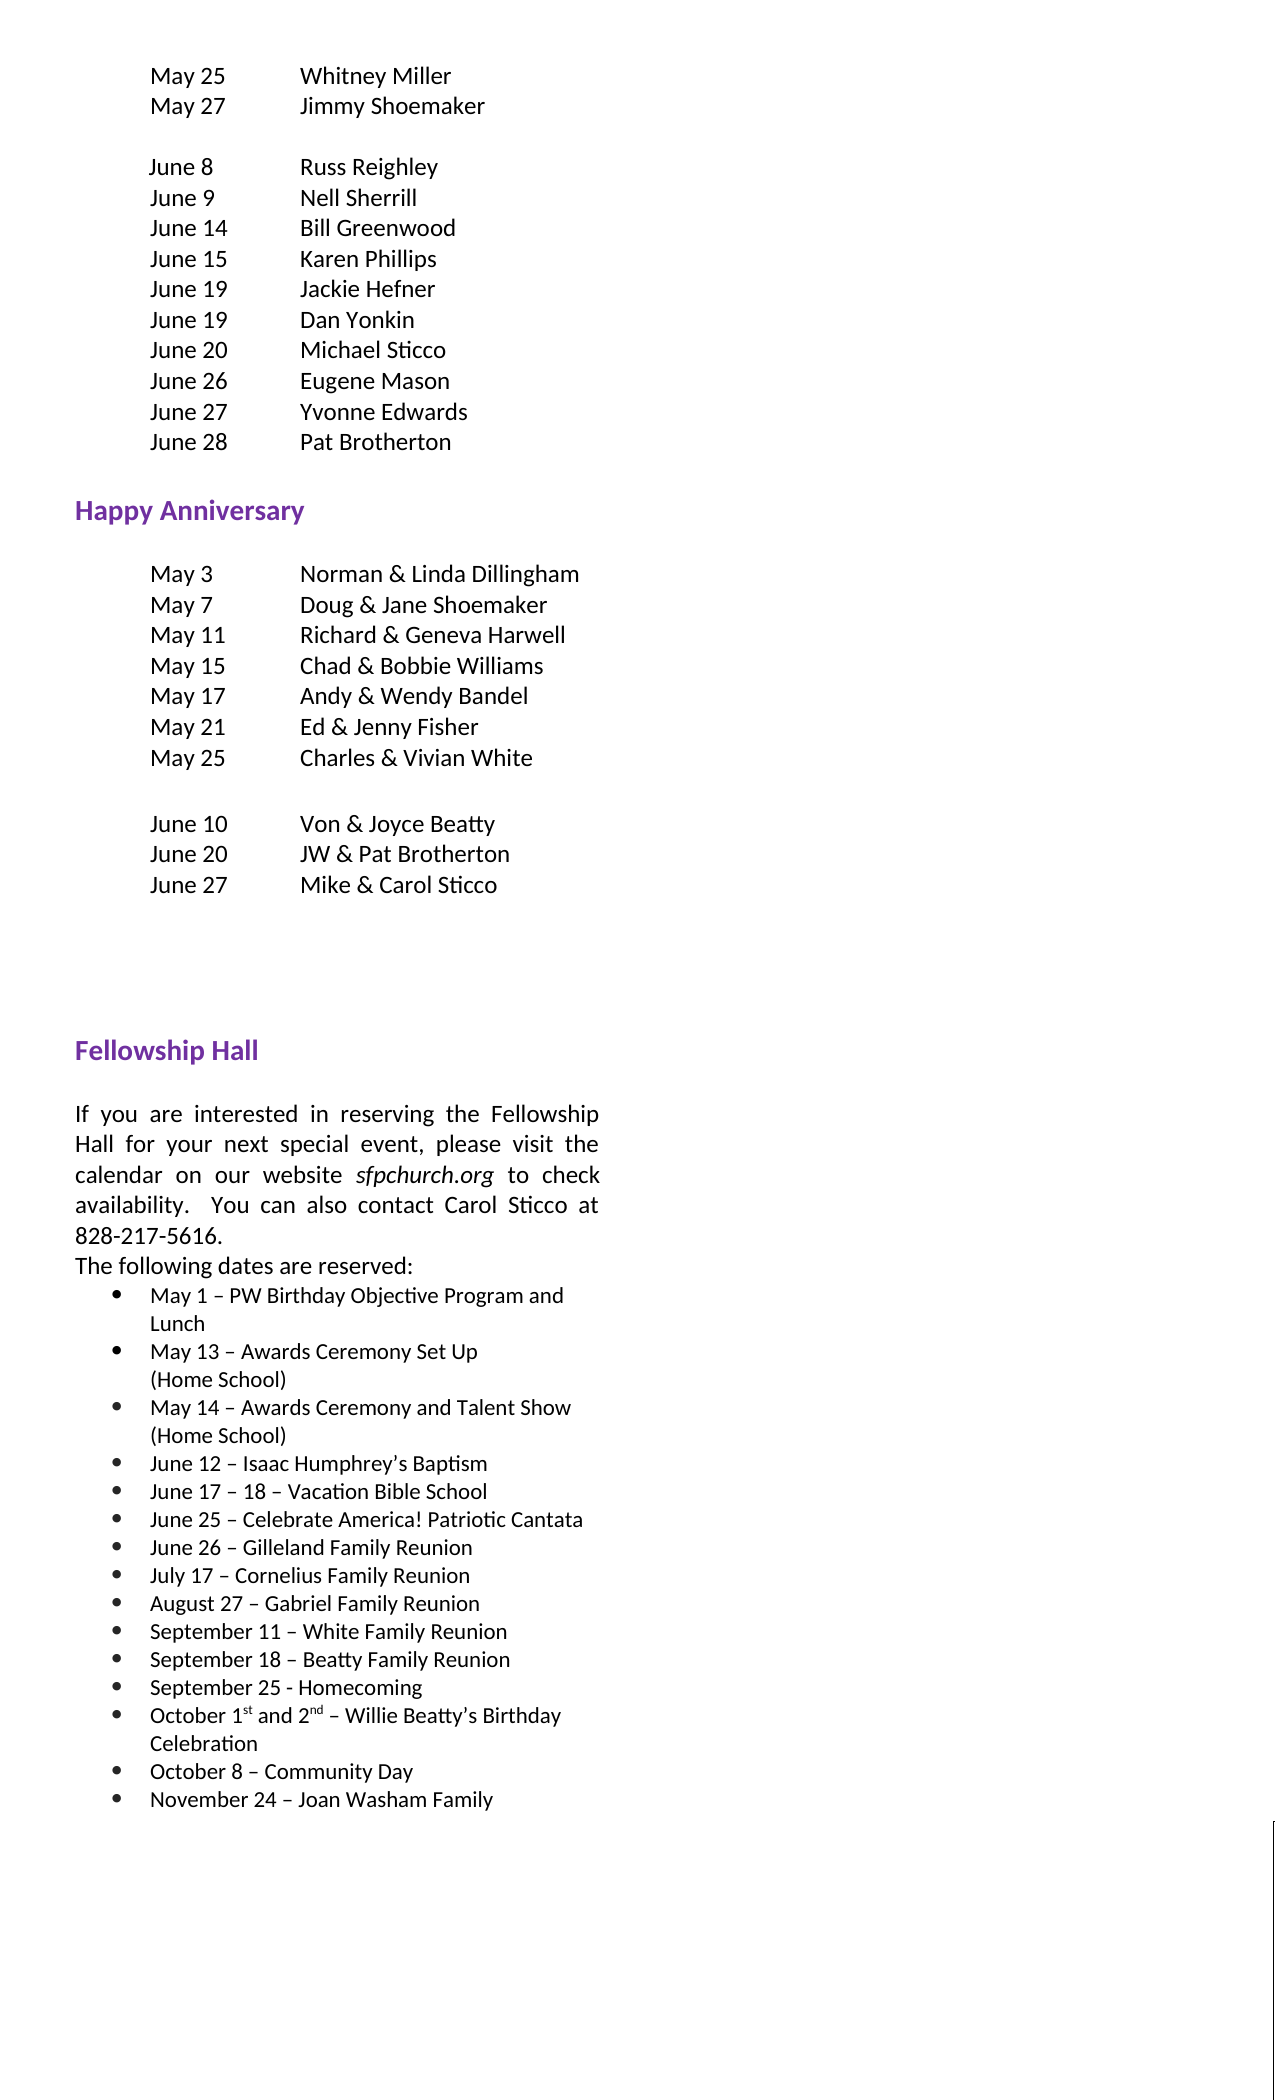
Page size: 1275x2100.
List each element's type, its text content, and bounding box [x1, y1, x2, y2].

text May 15 Chad & Bobbie Williams [75, 650, 628, 681]
list June 17 – 18 – Vacation Bible School [112, 1477, 585, 1505]
text June 27 Yvonne Edwards [75, 396, 600, 426]
text June 20 JW & Pat Brotherton [75, 838, 628, 869]
list May 1 – PW Birthday Objective Program and Lunch [112, 1281, 585, 1337]
text June 14 Bill Greenwood [75, 213, 600, 243]
list August 27 – Gabriel Family Reunion [112, 1589, 585, 1617]
list November 24 – Joan Washam Family [112, 1785, 585, 1813]
text May 7 Doug & Jane Shoemaker [75, 589, 628, 619]
text May 17 Andy & Wendy Bandel [75, 681, 628, 711]
list June 12 – Isaac Humphrey’s Baptism [112, 1449, 585, 1477]
text June 8 Russ Reighley [75, 152, 600, 182]
text May 21 Ed & Jenny Fisher [75, 711, 628, 742]
text June 19 Dan Yonkin [75, 304, 600, 335]
text The following dates are reserved: [75, 1250, 600, 1281]
text June 20 Michael Sticco [75, 335, 600, 365]
text June 15 Karen Phillips [75, 243, 600, 274]
list October 1st and 2nd – Willie Beatty’s Birthday Celebration [112, 1701, 585, 1757]
text June 27 Mike & Carol Sticco [75, 869, 628, 899]
text May 25 Charles & Vivian White [75, 742, 628, 772]
text Fellowship Hall [75, 1032, 600, 1067]
list June 26 – Gilleland Family Reunion [112, 1533, 585, 1561]
text May 3 Norman & Linda Dillingham [75, 558, 628, 589]
list September 18 – Beatty Family Reunion [112, 1645, 585, 1673]
list July 17 – Cornelius Family Reunion [112, 1561, 585, 1589]
text Happy Anniversary [75, 492, 600, 528]
list May 14 – Awards Ceremony and Talent Show (Home School) [112, 1393, 585, 1449]
text May 25 Whitney Miller [150, 60, 600, 91]
text May 11 Richard & Geneva Harwell [75, 619, 628, 650]
text June 28 Pat Brotherton [75, 426, 600, 457]
text June 19 Jackie Hefner [75, 274, 600, 304]
text If you are interested in reserving the Fellowship Hall for your next special event, please visit the calendar on our website sfpchurch.org to check availability. You can also contact Carol Sticco at 828-217-5616. [75, 1098, 600, 1250]
list September 25 - Homecoming [112, 1673, 585, 1701]
list September 11 – White Family Reunion [112, 1617, 585, 1645]
list June 25 – Celebrate America! Patriotic Cantata [112, 1505, 585, 1533]
text June 26 Eugene Mason [75, 365, 600, 396]
text June 10 Von & Joyce Beatty [75, 808, 628, 838]
text May 27 Jimmy Shoemaker [150, 91, 600, 121]
text June 9 Nell Sherrill [75, 182, 600, 213]
list October 8 – Community Day [112, 1757, 585, 1785]
list (Home School) [150, 1365, 585, 1393]
list May 13 – Awards Ceremony Set Up [112, 1337, 585, 1365]
